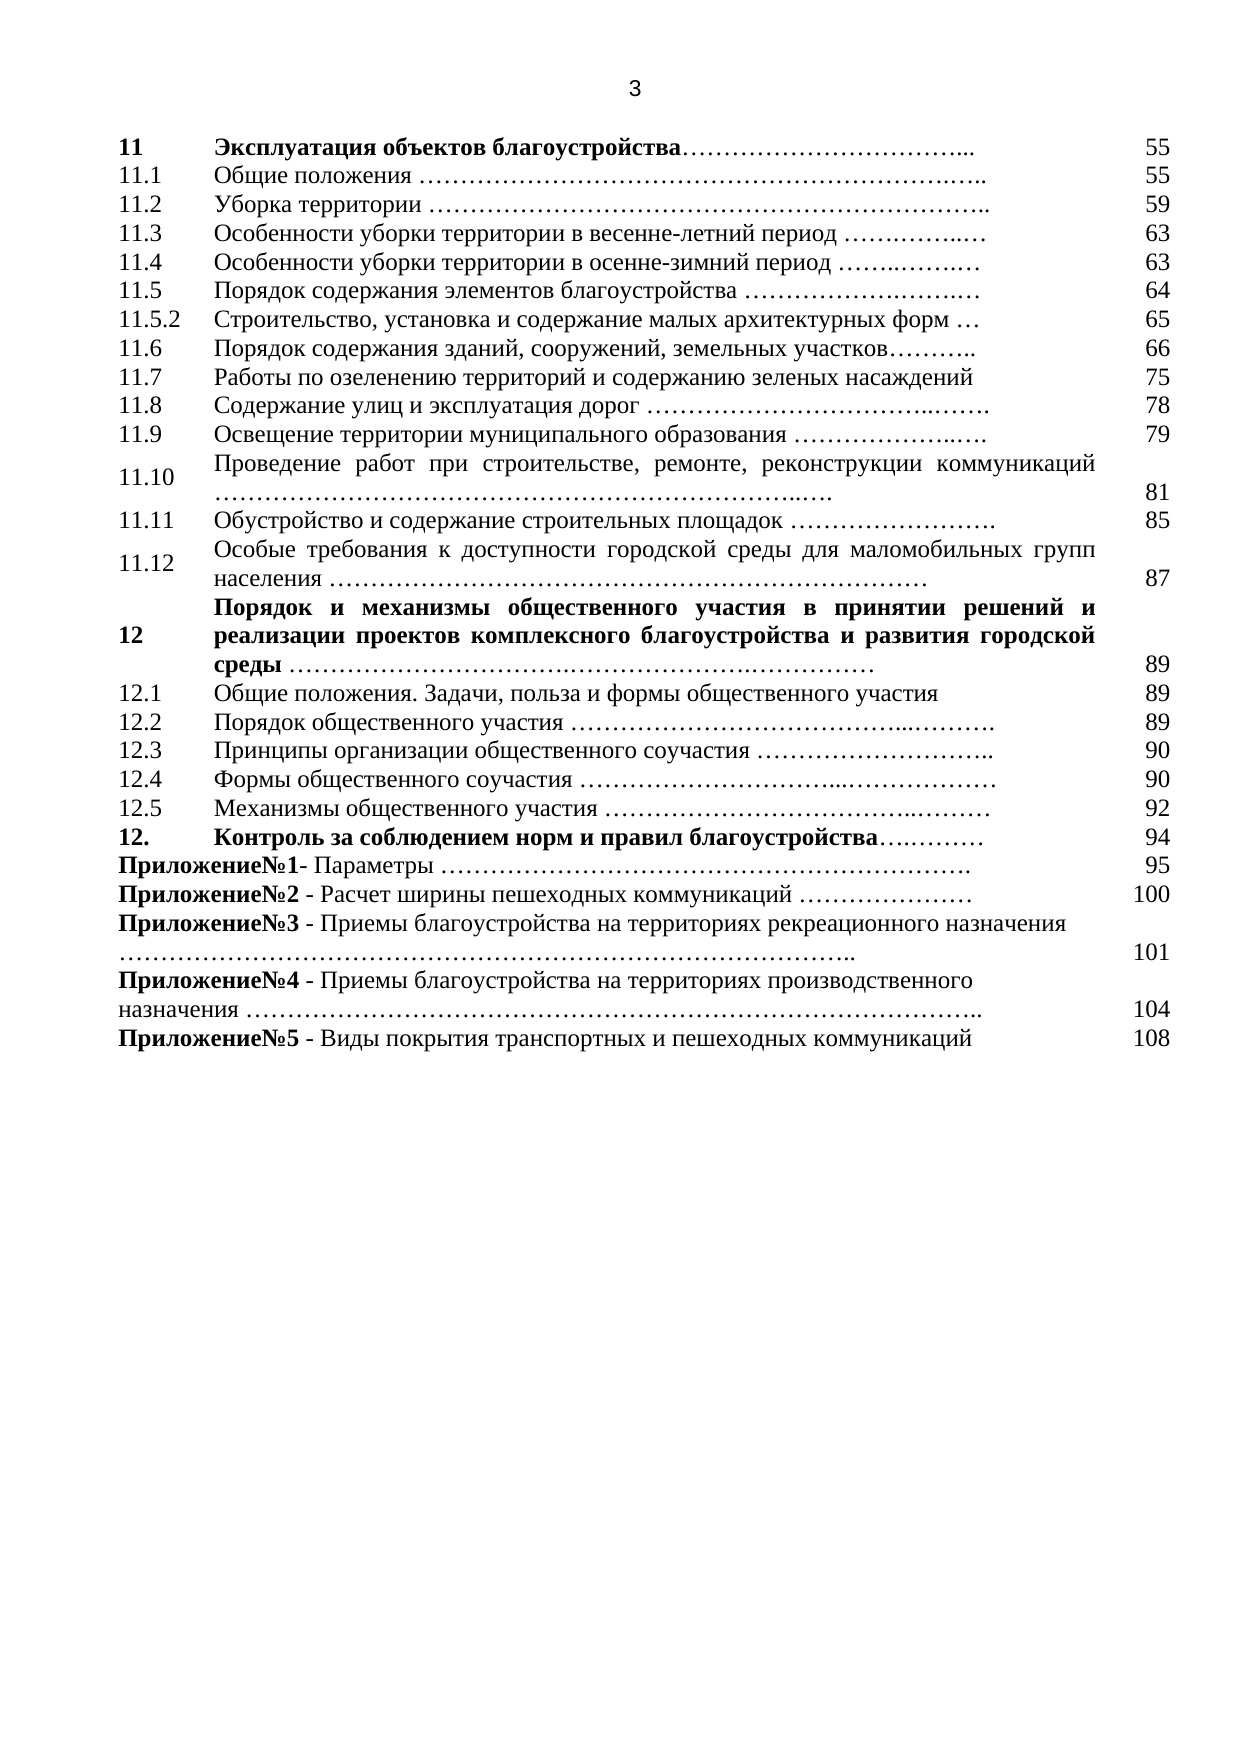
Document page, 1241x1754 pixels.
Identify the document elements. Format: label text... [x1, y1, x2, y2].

table_cell 12.3 [107, 735, 202, 764]
table_cell 11.3 [107, 218, 202, 247]
table_cell Приложение№1- Параметры ………………………………………………………. [107, 850, 1107, 879]
table_cell 55 [1108, 132, 1181, 160]
table_cell Общие положения. Задачи, польза и формы общественного участия [202, 678, 1107, 707]
table_cell Работы по озеленению территорий и содержанию зеленых насаждений [202, 362, 1107, 390]
table_cell 79 [1108, 419, 1181, 448]
table_cell 12.4 [107, 764, 202, 793]
table_cell Общие положения ……………………………………………………….….. [202, 160, 1107, 189]
table_cell Уборка территории ………………………………………………………….. [202, 189, 1107, 218]
table_cell 78 [1108, 390, 1181, 419]
table_cell Особые требования к доступности городской среды для маломобильных групп населения ……………………………………………………………… [202, 534, 1107, 592]
table_cell 11.6 [107, 333, 202, 362]
table_cell Порядок содержания элементов благоустройства ……………….…….… [202, 275, 1107, 304]
table_cell 59 [1108, 189, 1181, 218]
table_cell 65 [1108, 304, 1181, 333]
table_cell 85 [1108, 505, 1181, 534]
table_cell 11.5 [107, 275, 202, 304]
table_cell 100 [1108, 879, 1181, 908]
table_cell 55 [1108, 160, 1181, 189]
table_cell Содержание улиц и эксплуатация дорог ……………………………..……. [202, 390, 1107, 419]
table_cell Проведение работ при строительстве, ремонте, реконструкции коммуникаций ……………………………………………………………..…. [202, 448, 1107, 505]
table_cell 66 [1108, 333, 1181, 362]
table_cell 90 [1108, 764, 1181, 793]
table_cell 11.2 [107, 189, 202, 218]
table_cell 11.10 [107, 448, 202, 505]
table_cell Порядок содержания зданий, сооружений, земельных участков……….. [202, 333, 1107, 362]
table_cell 92 [1108, 793, 1181, 822]
table_cell 12. [107, 822, 202, 850]
table_cell 63 [1108, 218, 1181, 247]
table_cell 75 [1108, 362, 1181, 390]
table_cell 89 [1108, 707, 1181, 735]
table_cell Особенности уборки территории в весенне-летний период …….……..… [202, 218, 1107, 247]
table_cell 11.8 [107, 390, 202, 419]
table_cell Порядок общественного участия …………………………………...………. [202, 707, 1107, 735]
table_cell 12 [107, 592, 202, 678]
table_cell 90 [1108, 735, 1181, 764]
table_cell Порядок и механизмы общественного участия в принятии решений и реализации проектов комплексного благоустройства и развития городской среды …………………………….………………….…………… [202, 592, 1107, 678]
table_cell 12.5 [107, 793, 202, 822]
table_cell 64 [1108, 275, 1181, 304]
table_cell Принципы организации общественного соучастия ……………………….. [202, 735, 1107, 764]
table_cell Особенности уборки территории в осенне-зимний период ……..…….… [202, 247, 1107, 275]
table_cell Приложение№3 - Приемы благоустройства на территориях рекреационного назначения …………………………………………………………………………….. [107, 908, 1107, 965]
table_cell 11 [107, 132, 202, 160]
table_cell 12.2 [107, 707, 202, 735]
table_cell 95 [1108, 850, 1181, 879]
table_cell 81 [1108, 448, 1181, 505]
table_cell 63 [1108, 247, 1181, 275]
table_cell 11.5.2 [107, 304, 202, 333]
table_cell Приложение№5 - Виды покрытия транспортных и пешеходных коммуникаций [107, 1023, 1107, 1052]
table_cell Контроль за соблюдением норм и правил благоустройства….……… [202, 822, 1107, 850]
table_cell 11.4 [107, 247, 202, 275]
table_cell 89 [1108, 592, 1181, 678]
table_cell 11.7 [107, 362, 202, 390]
table_cell 11.1 [107, 160, 202, 189]
table_cell Формы общественного соучастия …………………………...……………… [202, 764, 1107, 793]
table_cell 11.11 [107, 505, 202, 534]
table_cell Приложение№4 - Приемы благоустройства на территориях производственного назначения …………………………………………………………………………….. [107, 965, 1107, 1023]
table_cell 89 [1108, 678, 1181, 707]
table_cell Обустройство и содержание строительных площадок ……………………. [202, 505, 1107, 534]
table_cell Освещение территории муниципального образования ………………..…. [202, 419, 1107, 448]
table_cell 87 [1108, 534, 1181, 592]
table_cell 108 [1108, 1023, 1181, 1052]
table_cell 94 [1108, 822, 1181, 850]
table_cell 12.1 [107, 678, 202, 707]
table_cell Механизмы общественного участия ………………………………..……… [202, 793, 1107, 822]
table_cell 104 [1108, 965, 1181, 1023]
table_cell 11.9 [107, 419, 202, 448]
table_cell 11.12 [107, 534, 202, 592]
table_cell Приложение№2 - Расчет ширины пешеходных коммуникаций ………………… [107, 879, 1107, 908]
table_cell Строительство, установка и содержание малых архитектурных форм … [202, 304, 1107, 333]
table_cell Эксплуатация объектов благоустройства……………………………... [202, 132, 1107, 160]
table_cell 101 [1108, 908, 1181, 965]
